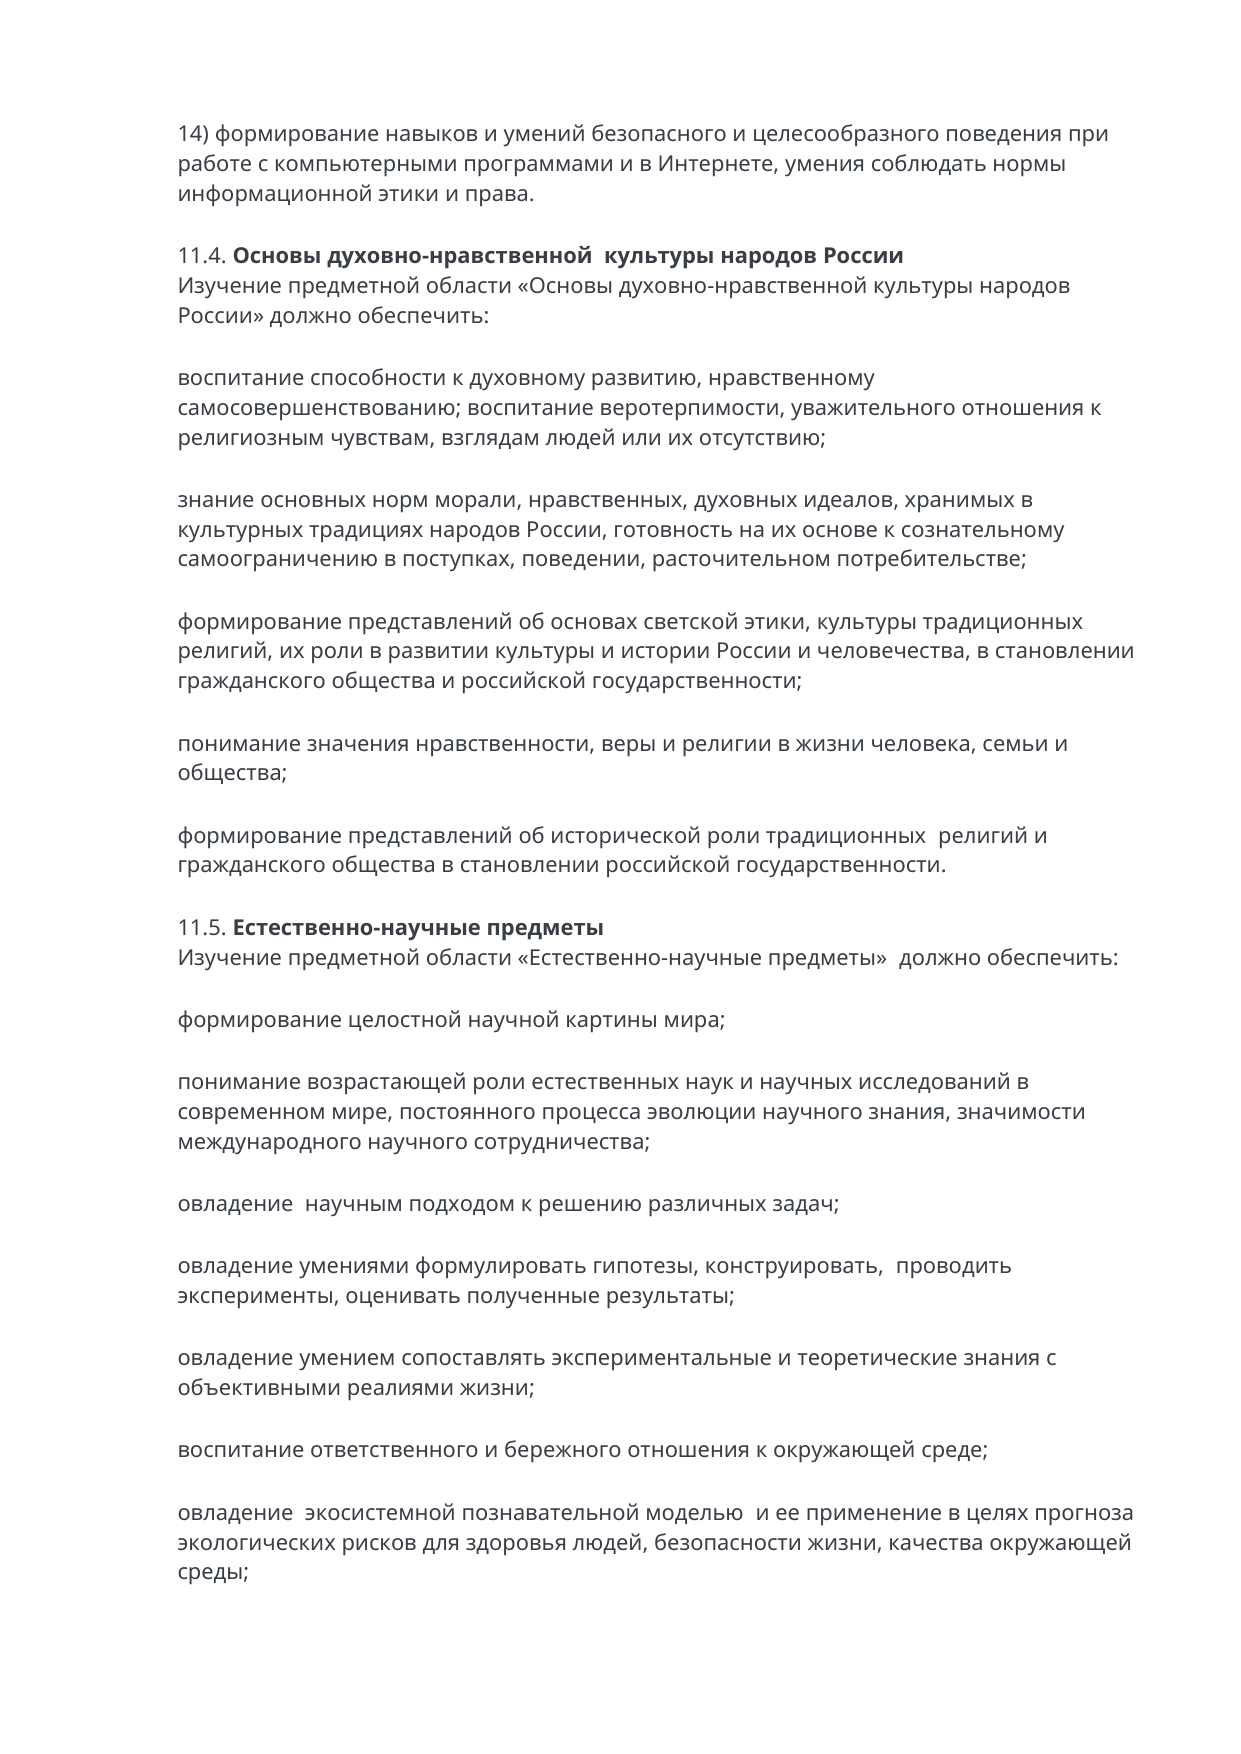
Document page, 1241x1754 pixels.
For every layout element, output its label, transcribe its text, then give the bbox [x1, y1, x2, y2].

text знание основных норм морали, нравственных, духовных идеалов, хранимых в культурных традициях народов России, готовность на их основе к сознательному самоограничению в поступках, поведении, расточительном потребительстве; [177, 484, 1152, 573]
text 11.4. Основы духовно-нравственной культуры народов России [177, 240, 1152, 270]
text формирование представлений об основах светской этики, культуры традиционных религий, их роли в развитии культуры и истории России и человечества, в становлении гражданского общества и российской государственности; [177, 606, 1152, 695]
text овладение умением сопоставлять экспериментальные и теоретические знания с объективными реалиями жизни; [177, 1342, 1152, 1402]
text понимание значения нравственности, веры и религии в жизни человека, семьи и общества; [177, 727, 1152, 787]
text формирование целостной научной картины мира; [177, 1004, 1152, 1033]
text 11.5. Естественно-научные предметы [177, 912, 1152, 941]
text овладение экосистемной познавательной моделью и ее применение в целях прогноза экологических рисков для здоровья людей, безопасности жизни, качества окружающей среды; [177, 1497, 1152, 1586]
text овладение научным подходом к решению различных задач; [177, 1188, 1152, 1218]
text воспитание ответственного и бережного отношения к окружающей среде; [177, 1434, 1152, 1464]
text формирование представлений об исторической роли традиционных религий и гражданского общества в становлении российской государственности. [177, 819, 1152, 879]
text Изучение предметной области «Естественно-научные предметы» должно обеспечить: [177, 941, 1152, 971]
text Изучение предметной области «Основы духовно-нравственной культуры народов России» должно обеспечить: [177, 270, 1152, 329]
text овладение умениями формулировать гипотезы, конструировать, проводить эксперименты, оценивать полученные результаты; [177, 1250, 1152, 1310]
text воспитание способности к духовному развитию, нравственному самосовершенствованию; воспитание веротерпимости, уважительного отношения к религиозным чувствам, взглядам людей или их отсутствию; [177, 362, 1152, 451]
text 14) формирование навыков и умений безопасного и целесообразного поведения при работе с компьютерными программами и в Интернете, умения соблюдать нормы информационной этики и права. [177, 118, 1152, 207]
text понимание возрастающей роли естественных наук и научных исследований в современном мире, постоянного процесса эволюции научного знания, значимости международного научного сотрудничества; [177, 1066, 1152, 1155]
